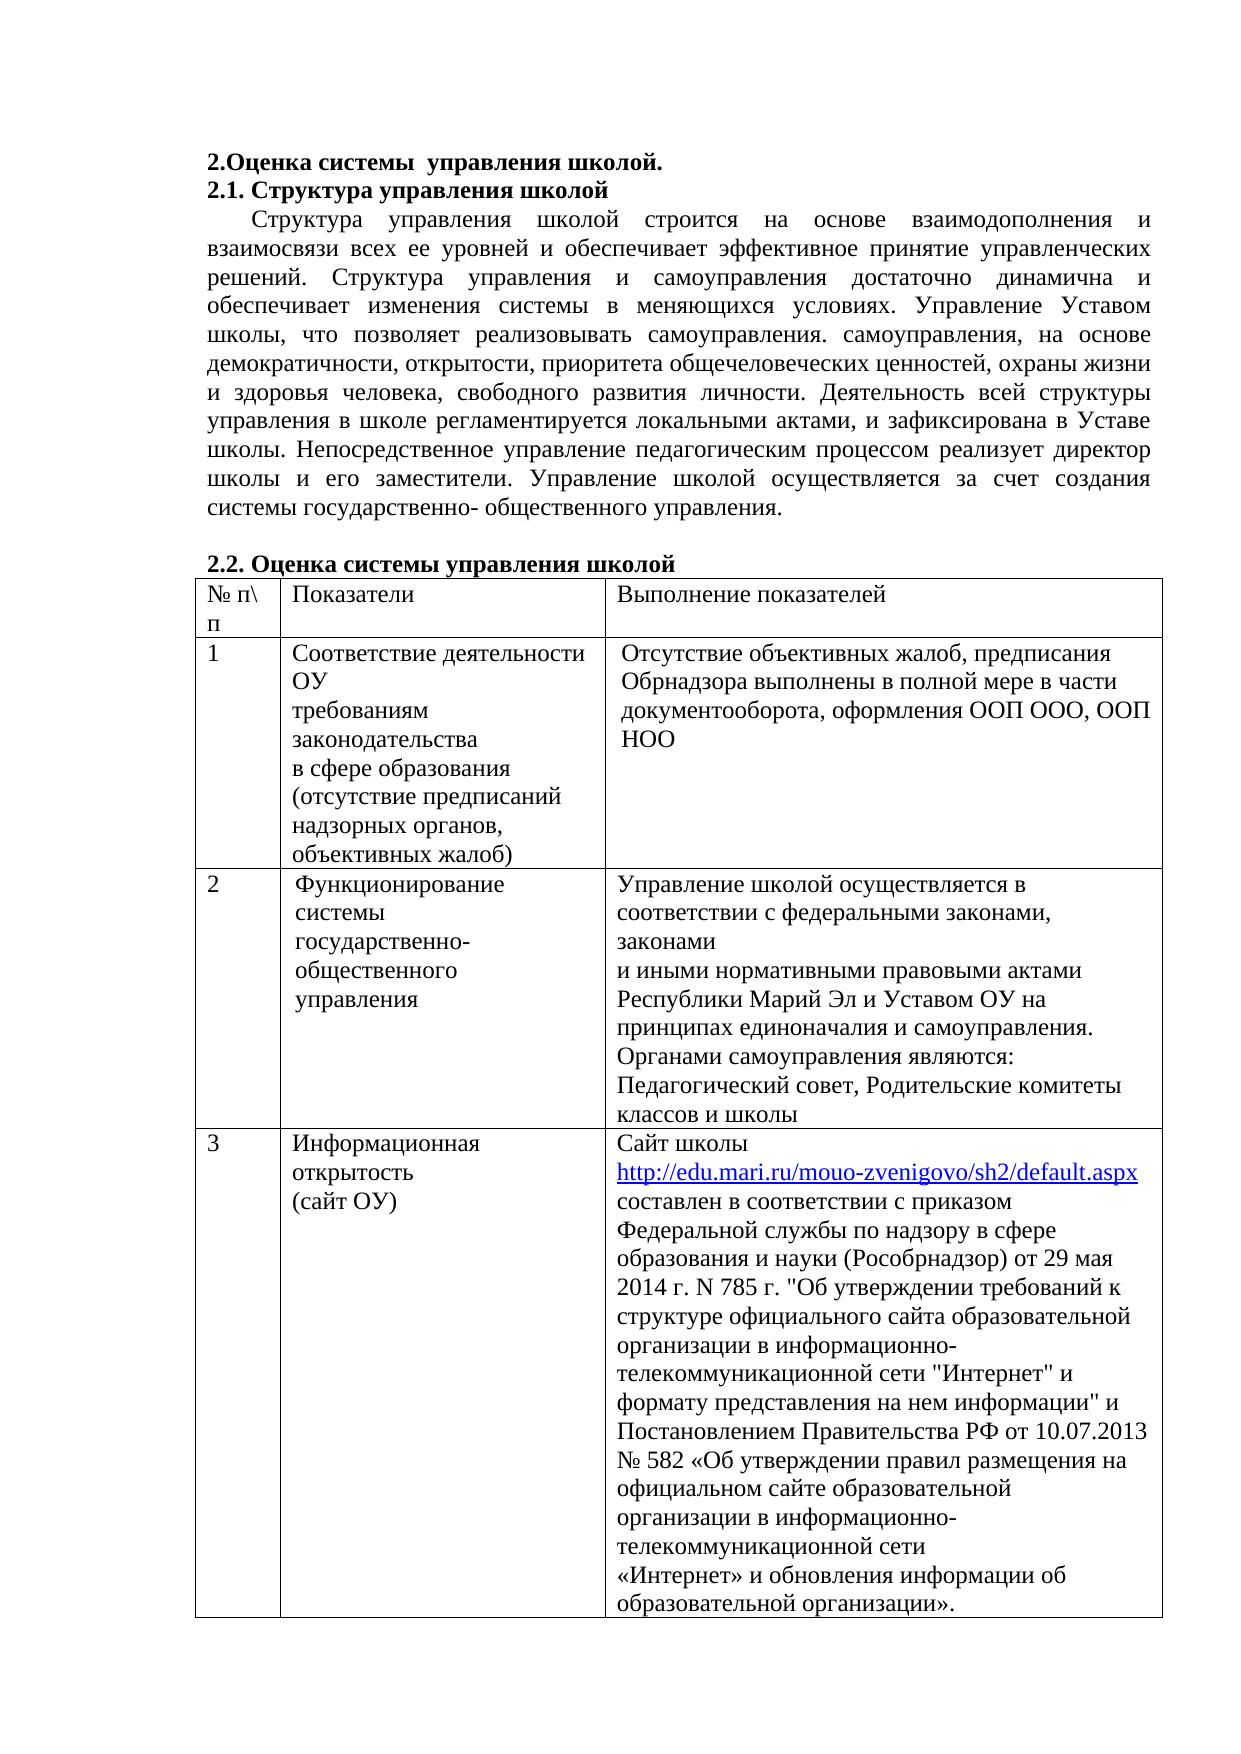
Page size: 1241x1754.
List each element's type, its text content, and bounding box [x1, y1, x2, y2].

table_cell Информационная открытость (сайт ОУ) [281, 1129, 605, 1617]
table_header Выполнение показателей [606, 579, 1162, 637]
table_cell 3 [196, 1129, 280, 1617]
table_cell 2 [196, 869, 280, 1127]
table_header Показатели [281, 579, 605, 637]
table_cell Сайт школы http://edu.mari.ru/mouo-zvenigovo/sh2/default.aspx составлен в соответствии с приказом Федеральной службы по надзору в сфере образования и науки (Рособрнадзор) от 29 мая 2014 г. N 785 г. "Об утверждении требований к структуре официального сайта образовательной организации в информационно- телекоммуникационной сети "Интернет" и формату представления на нем информации" и Постановлением Правительства РФ от 10.07.2013 № 582 «Об утверждении правил размещения на официальном сайте образовательной организации в информационно-телекоммуникационной сети «Интернет» и обновления информации об образовательной организации». [606, 1129, 1162, 1617]
table_cell 1 [196, 638, 280, 868]
table_cell Управление школой осуществляется в соответствии с федеральными законами, законами и иными нормативными правовыми актами Республики Марий Эл и Уставом ОУ на принципах единоначалия и самоуправления. Органами самоуправления являются: Педагогический совет, Родительские комитеты классов и школы [606, 869, 1162, 1127]
table_cell Соответствие деятельности ОУ требованиям законодательства в сфере образования (отсутствие предписаний надзорных органов, объективных жалоб) [281, 638, 605, 868]
list 2.Оценка системы управления школой. [207, 147, 1152, 176]
table_header № п\п [196, 579, 280, 637]
table_cell Отсутствие объективных жалоб, предписания Обрнадзора выполнены в полной мере в части документооборота, оформления ООП ООО, ООП НОО [606, 638, 1162, 868]
table_cell Функционирование системы государственно-общественного управления [281, 869, 605, 1127]
list Структура управления школой строится на основе взаимодополнения и взаимосвязи всех ее уровней и обеспечивает эффективное принятие управленческих решений. Структура управления и самоуправления достаточно динамична и обеспечивает изменения системы в меняющихся условиях. Управление Уставом школы, что позволяет реализовывать самоуправления. самоуправления, на основе демократичности, открытости, приоритета общечеловеческих ценностей, охраны жизни и здоровья человека, свободного развития личности. Деятельность всей структуры управления в школе регламентируется локальными актами, и зафиксирована в Уставе школы. Непосредственное управление педагогическим процессом реализует директор школы и его заместители. Управление школой осуществляется за счет создания системы государственно- общественного управления. [207, 204, 1152, 521]
list 2.2. Оценка системы управления школой [207, 549, 1152, 578]
list 2.1. Структура управления школой [207, 176, 1152, 204]
